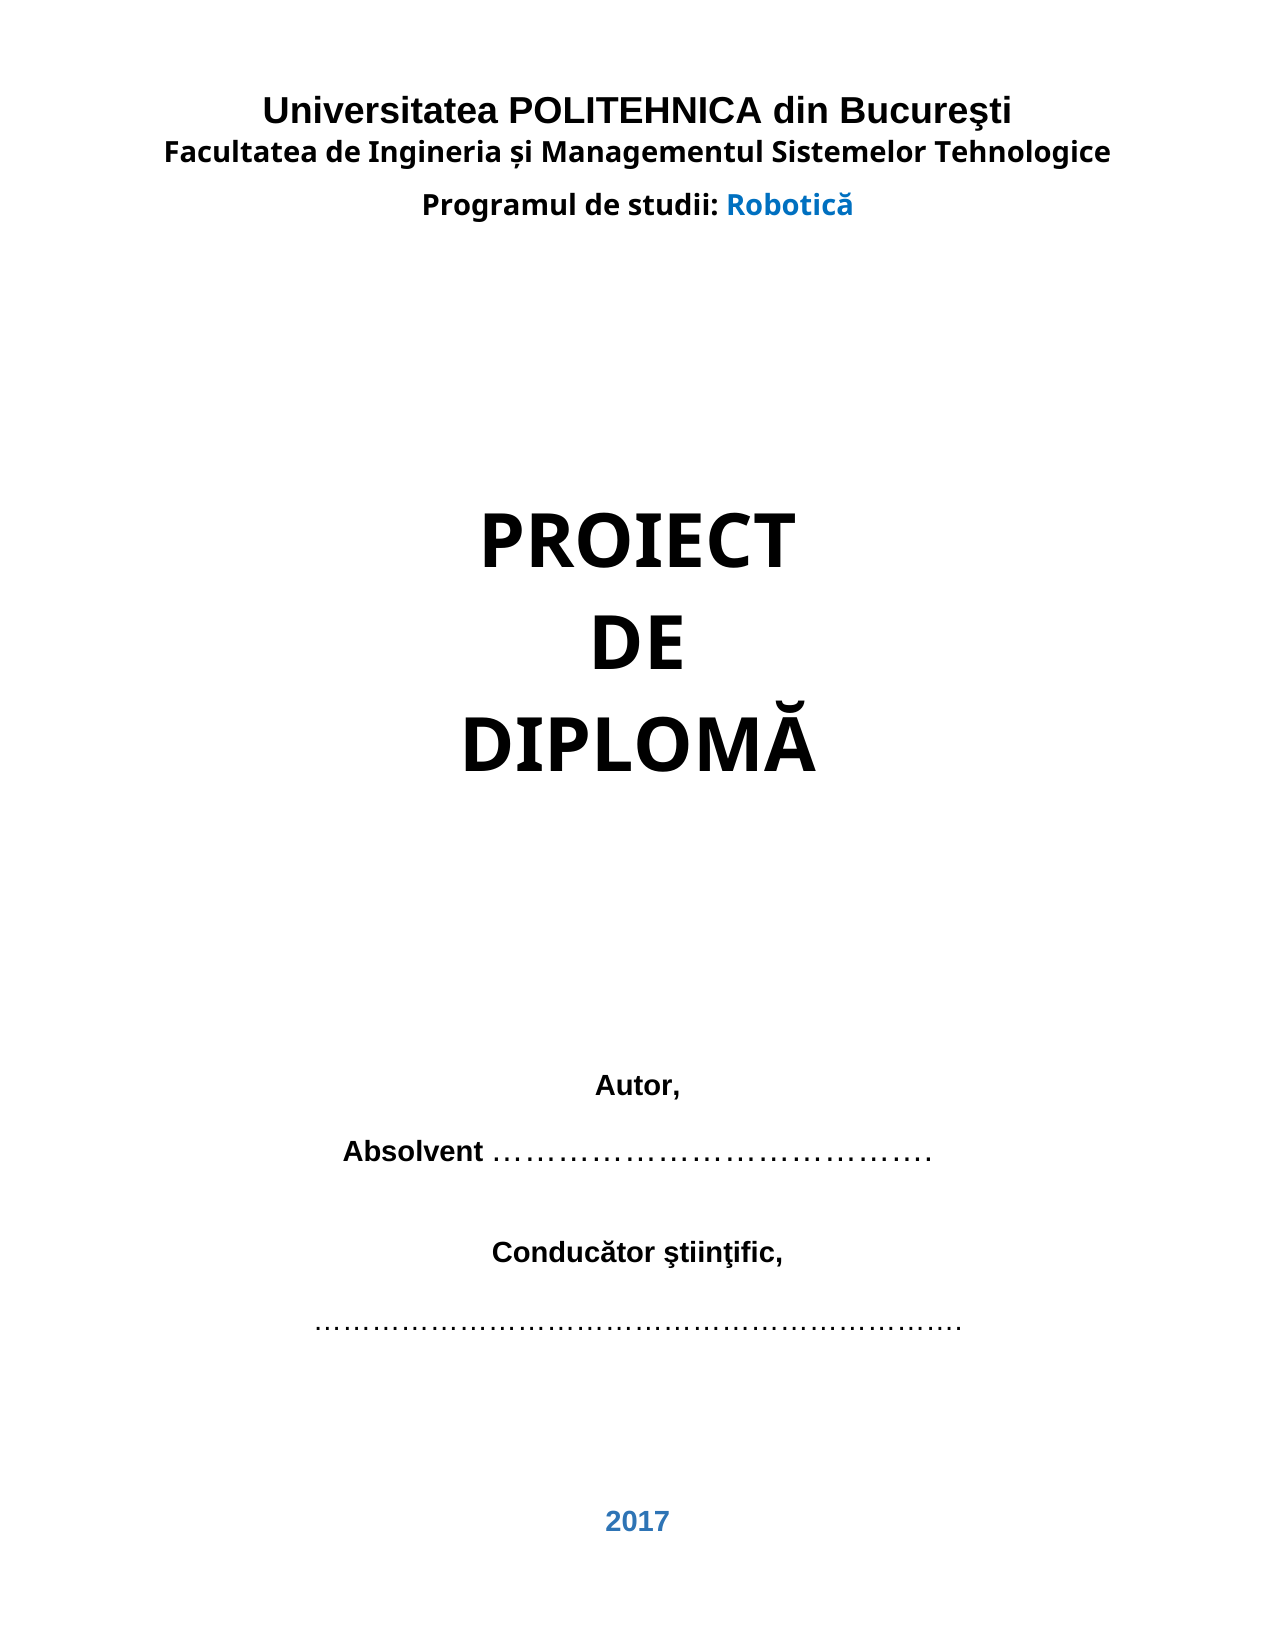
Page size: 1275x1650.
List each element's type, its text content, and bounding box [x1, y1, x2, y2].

text PROIECT [118, 487, 1156, 589]
text Autor, [118, 1068, 1156, 1101]
text Absolvent …………………………………. [118, 1130, 1156, 1168]
text Facultatea de Ingineria şi Managementul Sistemelor Tehnologice [118, 132, 1156, 171]
text DIPLOMĂ [118, 691, 1156, 794]
text 2017 [118, 1504, 1156, 1537]
text Conducător ştiinţific, [118, 1236, 1156, 1269]
text …………………………………………………………. [118, 1303, 1156, 1336]
text Universitatea POLITEHNICA din Bucureşti [118, 88, 1156, 132]
text Programul de studii: Robotică [118, 184, 1156, 223]
text DE [118, 589, 1156, 691]
